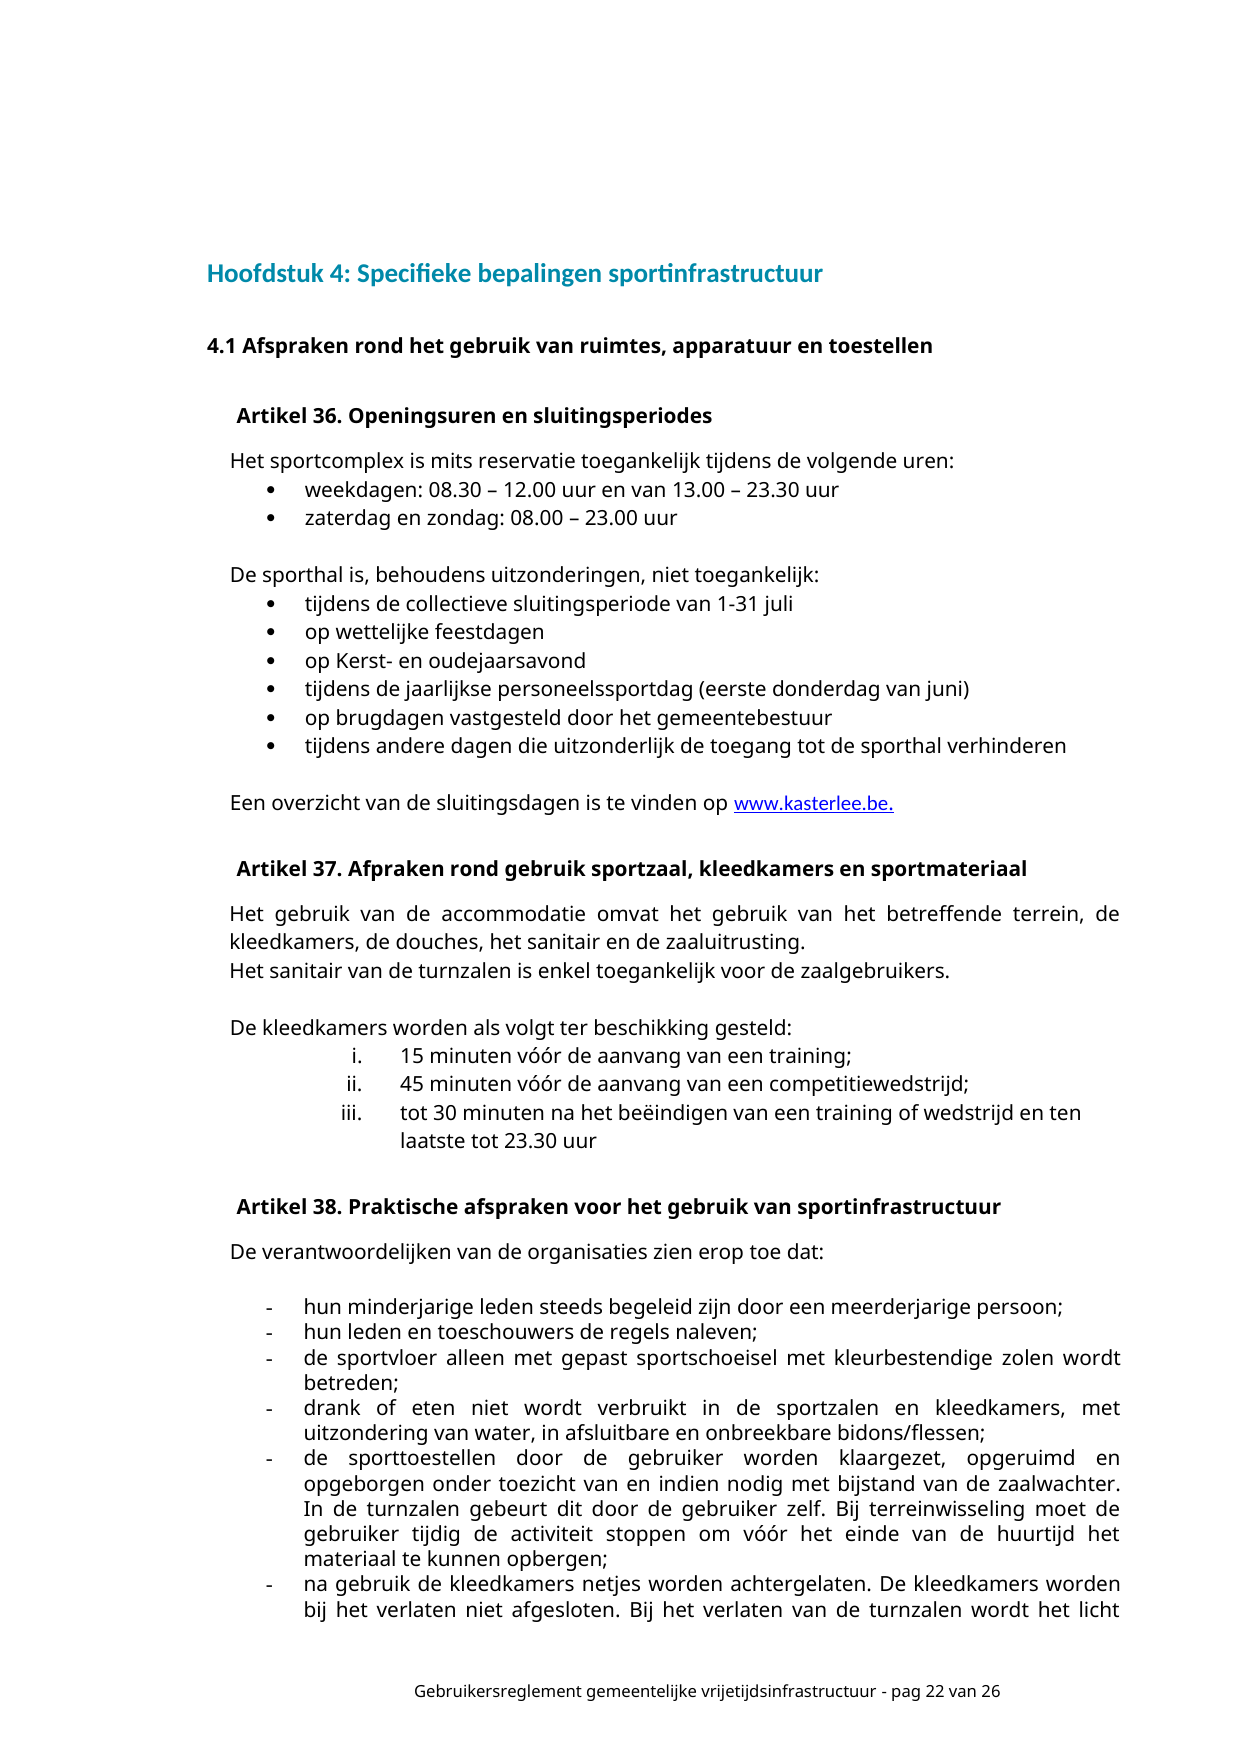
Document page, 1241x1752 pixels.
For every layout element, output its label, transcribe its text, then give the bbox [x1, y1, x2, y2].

list hun leden en toeschouwers de regels naleven; [266, 1319, 1122, 1345]
list tot 30 minuten na het beëindigen van een training of wedstrijd en ten laatste tot 23.30 uur [362, 1098, 1122, 1155]
list 45 minuten vóór de aanvang van een competitiewedstrijd; [362, 1069, 1122, 1098]
list 15 minuten vóór de aanvang van een training; [362, 1041, 1122, 1069]
list tijdens andere dagen die uitzonderlijk de toegang tot de sporthal verhinderen [267, 731, 1140, 759]
list drank of eten niet wordt verbruikt in de sportzalen en kleedkamers, met uitzondering van water, in afsluitbare en onbreekbare bidons/flessen; [266, 1395, 1122, 1446]
text Het sanitair van de turnzalen is enkel toegankelijk voor de zaalgebruikers. [229, 956, 1122, 984]
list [266, 1572, 1122, 1622]
list weekdagen: 08.30 – 12.00 uur en van 13.00 – 23.30 uur [267, 475, 1140, 503]
text Het gebruik van de accommodatie omvat het gebruik van het betreffende terrein, de kleedkamers, de douches, het sanitair en de zaaluitrusting. [229, 899, 1122, 956]
subtitle Hoofdstuk 4: Specifieke bepalingen sportinfrastructuur [207, 256, 1140, 289]
subtitle Afpraken rond gebruik sportzaal, kleedkamers en sportmateriaal [236, 854, 1140, 882]
subtitle Openingsuren en sluitingsperiodes [236, 402, 1140, 430]
subtitle 4.1 Afspraken rond het gebruik van ruimtes, apparatuur en toestellen [207, 331, 1140, 360]
list tijdens de collectieve sluitingsperiode van 1-31 juli [267, 589, 1140, 617]
list hun minderjarige leden steeds begeleid zijn door een meerderjarige persoon; [266, 1294, 1122, 1319]
subtitle Praktische afspraken voor het gebruik van sportinfrastructuur [236, 1192, 1140, 1221]
text Een overzicht van de sluitingsdagen is te vinden op www.kasterlee.be. [207, 788, 1140, 816]
text De verantwoordelijken van de organisaties zien erop toe dat: [207, 1237, 1122, 1266]
text De kleedkamers worden als volgt ter beschikking gesteld: [229, 1013, 1122, 1041]
list op wettelijke feestdagen [267, 617, 1140, 646]
text Het sportcomplex is mits reservatie toegankelijk tijdens de volgende uren: [229, 447, 1140, 475]
list zaterdag en zondag: 08.00 – 23.00 uur [267, 503, 1140, 532]
list op brugdagen vastgesteld door het gemeentebestuur [267, 703, 1140, 731]
list de sporttoestellen door de gebruiker worden klaargezet, opgeruimd en opgeborgen onder toezicht van en indien nodig met bijstand van de zaalwachter. In de turnzalen gebeurt dit door de gebruiker zelf. Bij terreinwisseling moet de gebruiker tijdig de activiteit stoppen om vóór het einde van de huurtijd het materiaal te kunnen opbergen; [266, 1446, 1122, 1572]
text De sporthal is, behoudens uitzonderingen, niet toegankelijk: [229, 560, 1140, 589]
list de sportvloer alleen met gepast sportschoeisel met kleurbestendige zolen wordt betreden; [266, 1345, 1122, 1395]
list tijdens de jaarlijkse personeelssportdag (eerste donderdag van juni) [267, 674, 1140, 703]
list op Kerst- en oudejaarsavond [267, 646, 1140, 674]
